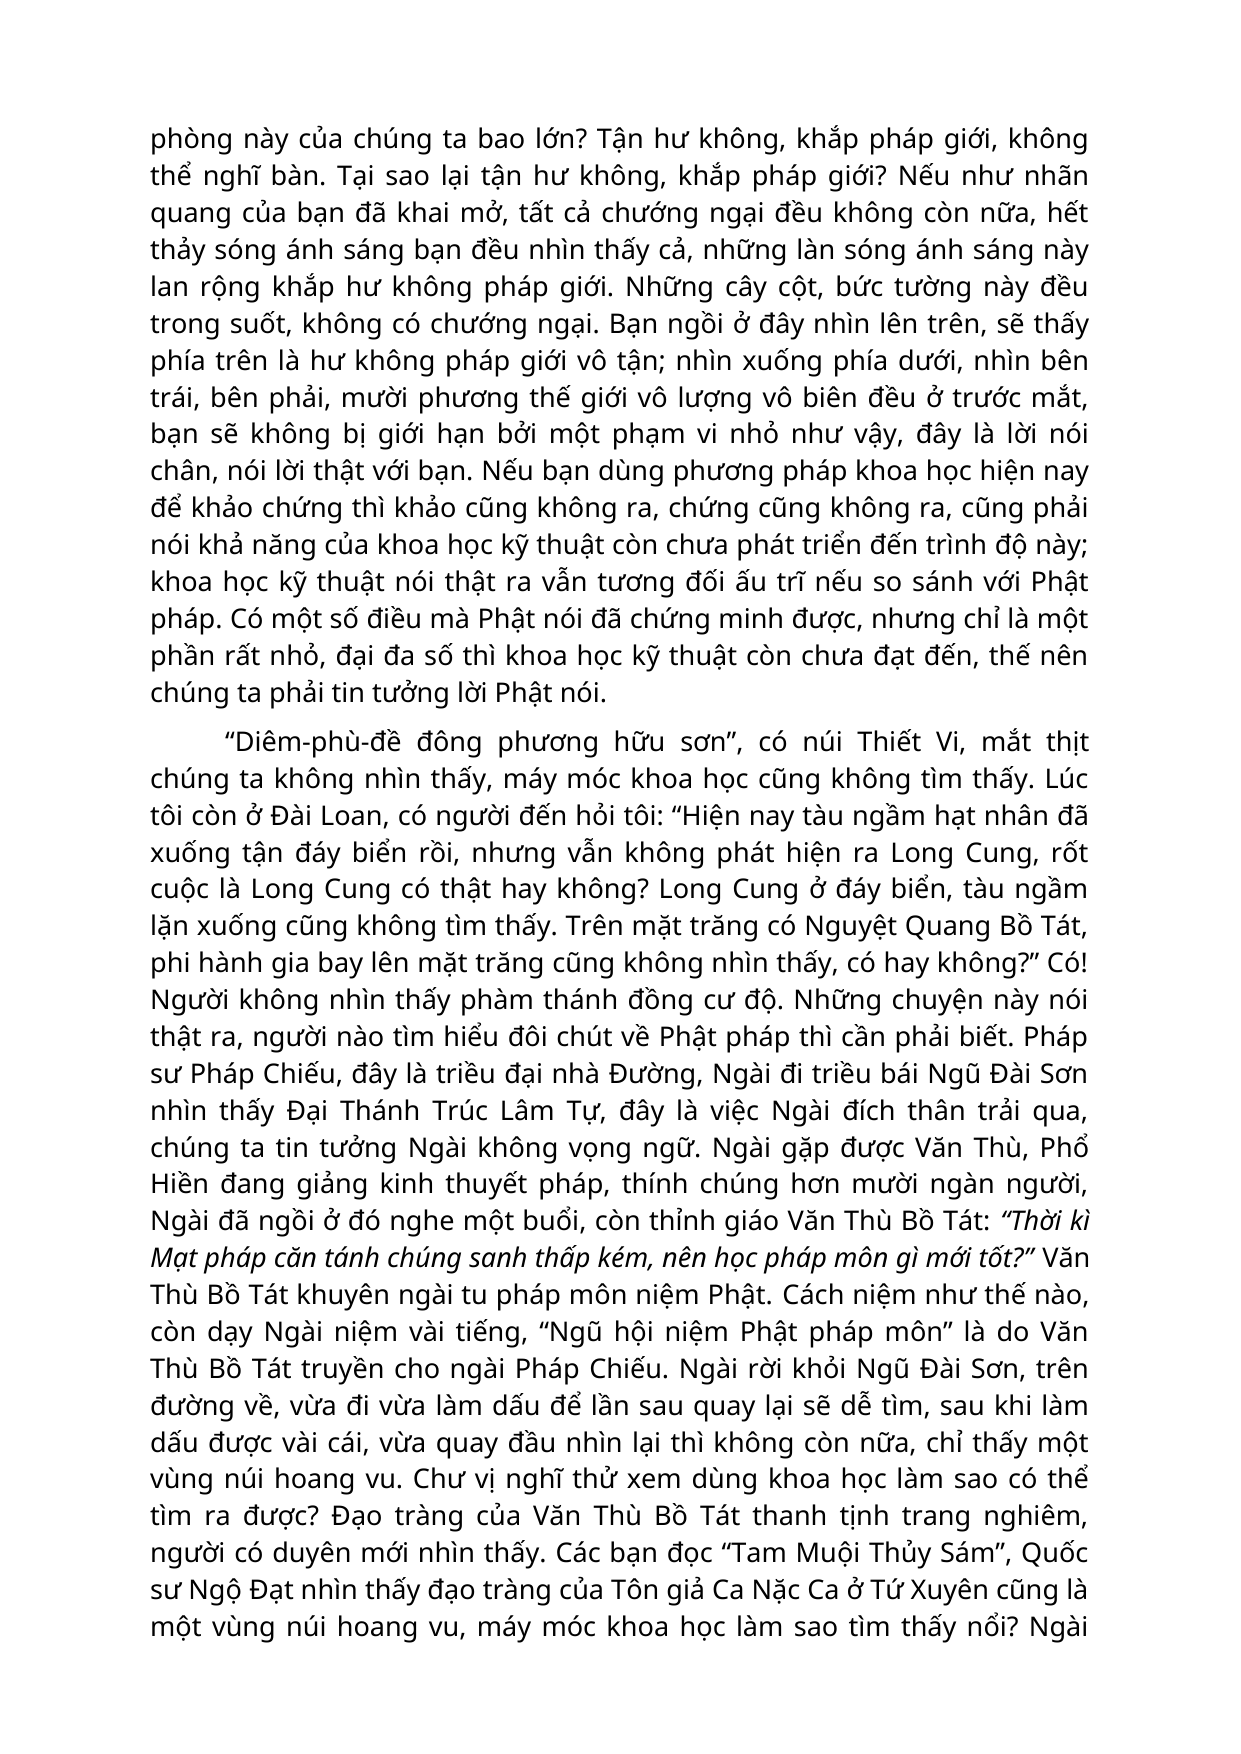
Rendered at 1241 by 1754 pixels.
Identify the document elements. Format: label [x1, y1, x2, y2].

text [150, 722, 1090, 1644]
text [150, 120, 1090, 710]
